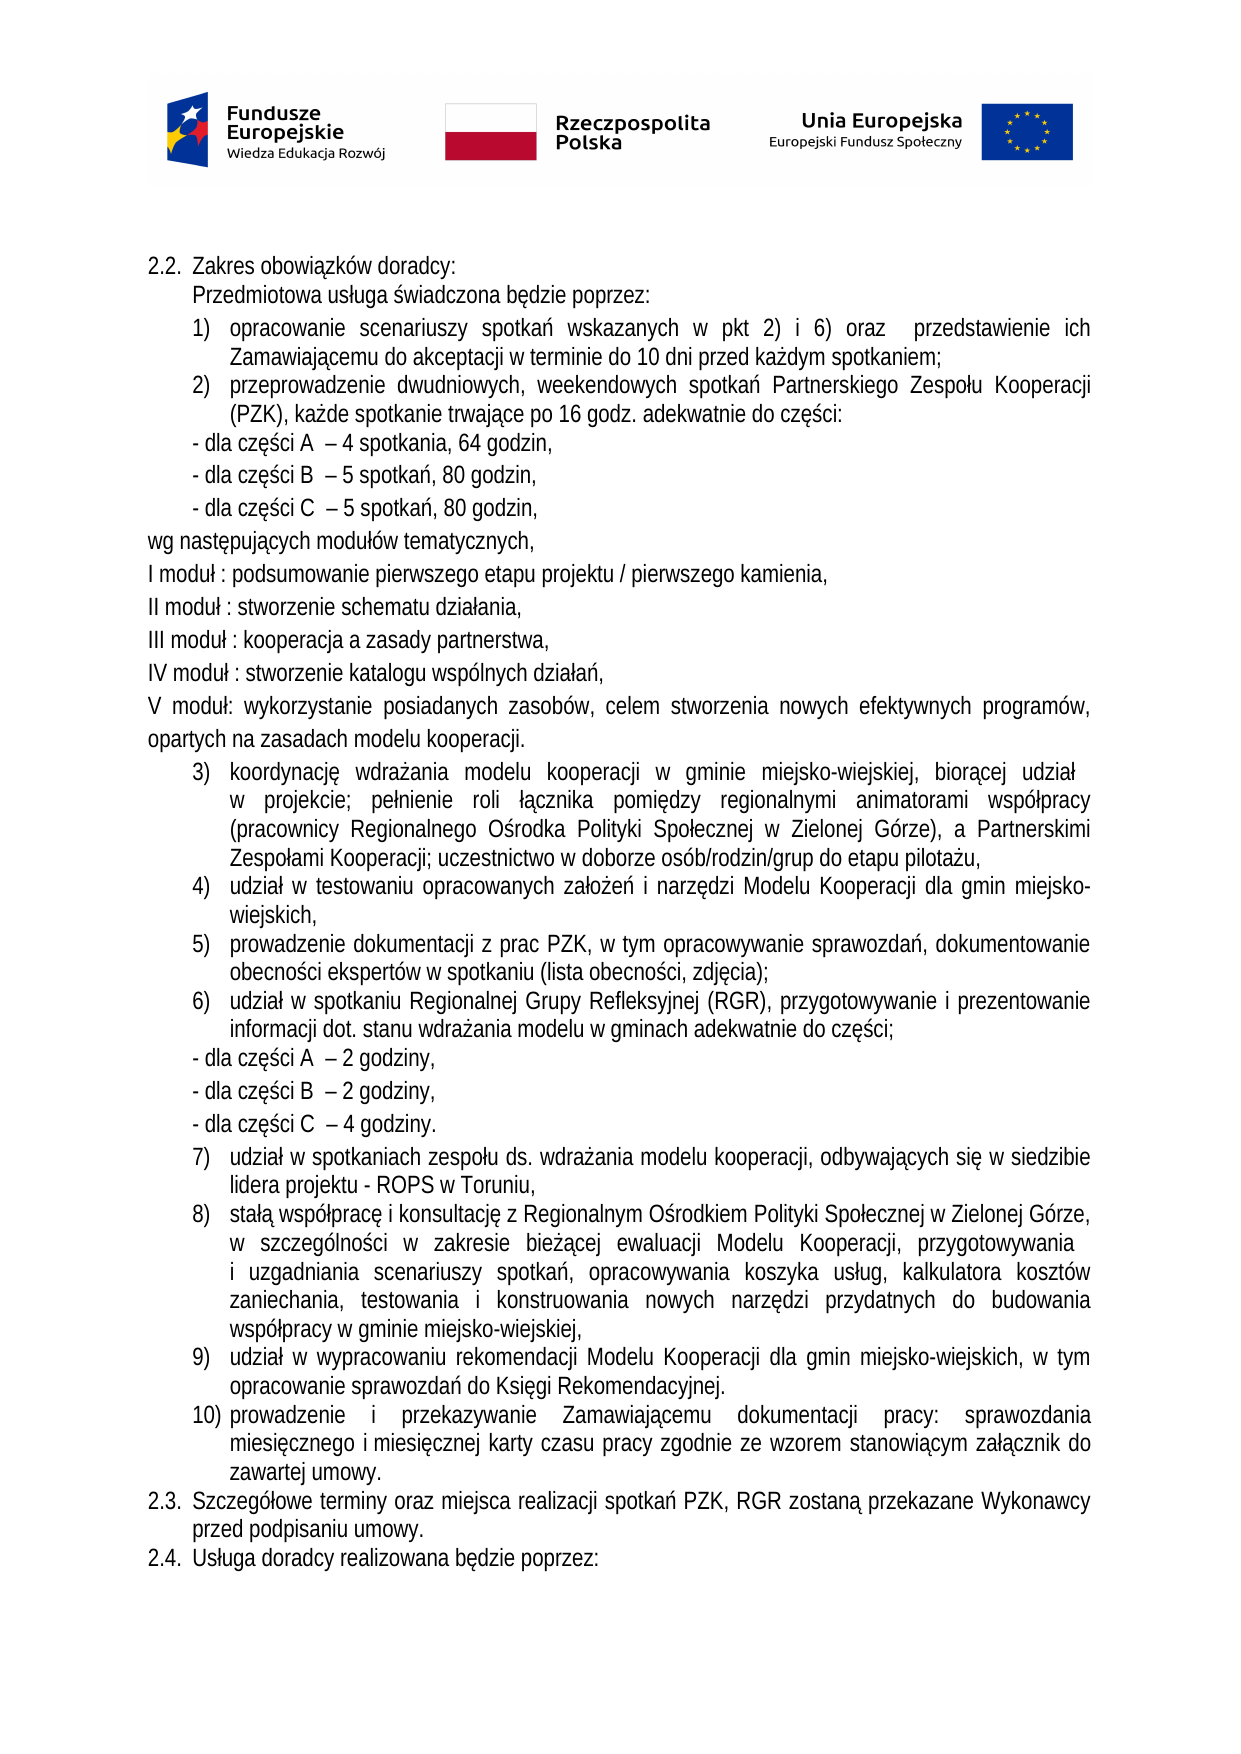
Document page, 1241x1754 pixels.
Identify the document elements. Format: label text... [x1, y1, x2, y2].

list opracowanie scenariuszy spotkań wskazanych w pkt 2) i 6) oraz przedstawienie ich Zamawiającemu do akceptacji w terminie do 10 dni przed każdym spotkaniem; [192, 313, 1093, 370]
list stałą współpracę i konsultację z Regionalnym Ośrodkiem Polityki Społecznej w Zielonej Górze, w szczególności w zakresie bieżącej ewaluacji Modelu Kooperacji, przygotowywania i uzgadniania scenariuszy spotkań, opracowywania koszyka usług, kalkulatora kosztów zaniechania, testowania i konstruowania nowych narzędzi przydatnych do budowania współpracy w gminie miejsko-wiejskiej, [192, 1199, 1093, 1342]
text wg następujących modułów tematycznych, [148, 526, 1093, 555]
text - dla części B – 2 godziny, [192, 1076, 1093, 1105]
list prowadzenie i przekazywanie Zamawiającemu dokumentacji pracy: sprawozdania miesięcznego i miesięcznej karty czasu pracy zgodnie ze wzorem stanowiącym załącznik do zawartej umowy. [192, 1400, 1093, 1486]
text - dla części B – 5 spotkań, 80 godzin, [192, 460, 1093, 489]
text V moduł: wykorzystanie posiadanych zasobów, celem stworzenia nowych efektywnych programów, opartych na zasadach modelu kooperacji. [148, 691, 1093, 752]
text - dla części A – 2 godziny, [192, 1043, 1093, 1072]
list prowadzenie dokumentacji z prac PZK, w tym opracowywanie sprawozdań, dokumentowanie obecności ekspertów w spotkaniu (lista obecności, zdjęcia); [192, 928, 1093, 986]
list udział w testowaniu opracowanych założeń i narzędzi Modelu Kooperacji dla gmin miejsko-wiejskich, [192, 871, 1093, 928]
list Zakres obowiązków doradcy: [148, 251, 1093, 280]
text Przedmiotowa usługa świadczona będzie poprzez: [192, 280, 1093, 309]
text - dla części C – 4 godziny. [192, 1109, 1093, 1138]
list Usługa doradcy realizowana będzie poprzez: [148, 1543, 1093, 1572]
text - dla części C – 5 spotkań, 80 godzin, [192, 493, 1093, 522]
list przeprowadzenie dwudniowych, weekendowych spotkań Partnerskiego Zespołu Kooperacji (PZK), każde spotkanie trwające po 16 godz. adekwatnie do części: [192, 370, 1093, 427]
text III moduł : kooperacja a zasady partnerstwa, [148, 625, 1093, 654]
list udział w wypracowaniu rekomendacji Modelu Kooperacji dla gmin miejsko-wiejskich, w tym opracowanie sprawozdań do Księgi Rekomendacyjnej. [192, 1342, 1093, 1400]
list Szczegółowe terminy oraz miejsca realizacji spotkań PZK, RGR zostaną przekazane Wykonawcy przed podpisaniu umowy. [148, 1486, 1093, 1543]
text - dla części A – 4 spotkania, 64 godzin, [192, 427, 1093, 456]
text I moduł : podsumowanie pierwszego etapu projektu / pierwszego kamienia, [148, 559, 1093, 588]
list udział w spotkaniach zespołu ds. wdrażania modelu kooperacji, odbywających się w siedzibie lidera projektu - ROPS w Toruniu, [192, 1142, 1093, 1199]
text II moduł : stworzenie schematu działania, [148, 592, 1093, 621]
list koordynację wdrażania modelu kooperacji w gminie miejsko-wiejskiej, biorącej udział w projekcie; pełnienie roli łącznika pomiędzy regionalnymi animatorami współpracy (pracownicy Regionalnego Ośrodka Polityki Społecznej w Zielonej Górze), a Partnerskimi Zespołami Kooperacji; uczestnictwo w doborze osób/rodzin/grup do etapu pilotażu, [192, 757, 1093, 871]
list udział w spotkaniu Regionalnej Grupy Refleksyjnej (RGR), przygotowywanie i prezentowanie informacji dot. stanu wdrażania modelu w gminach adekwatnie do części; [192, 986, 1093, 1043]
picture [147, 73, 1093, 186]
text IV moduł : stworzenie katalogu wspólnych działań, [148, 658, 1093, 687]
